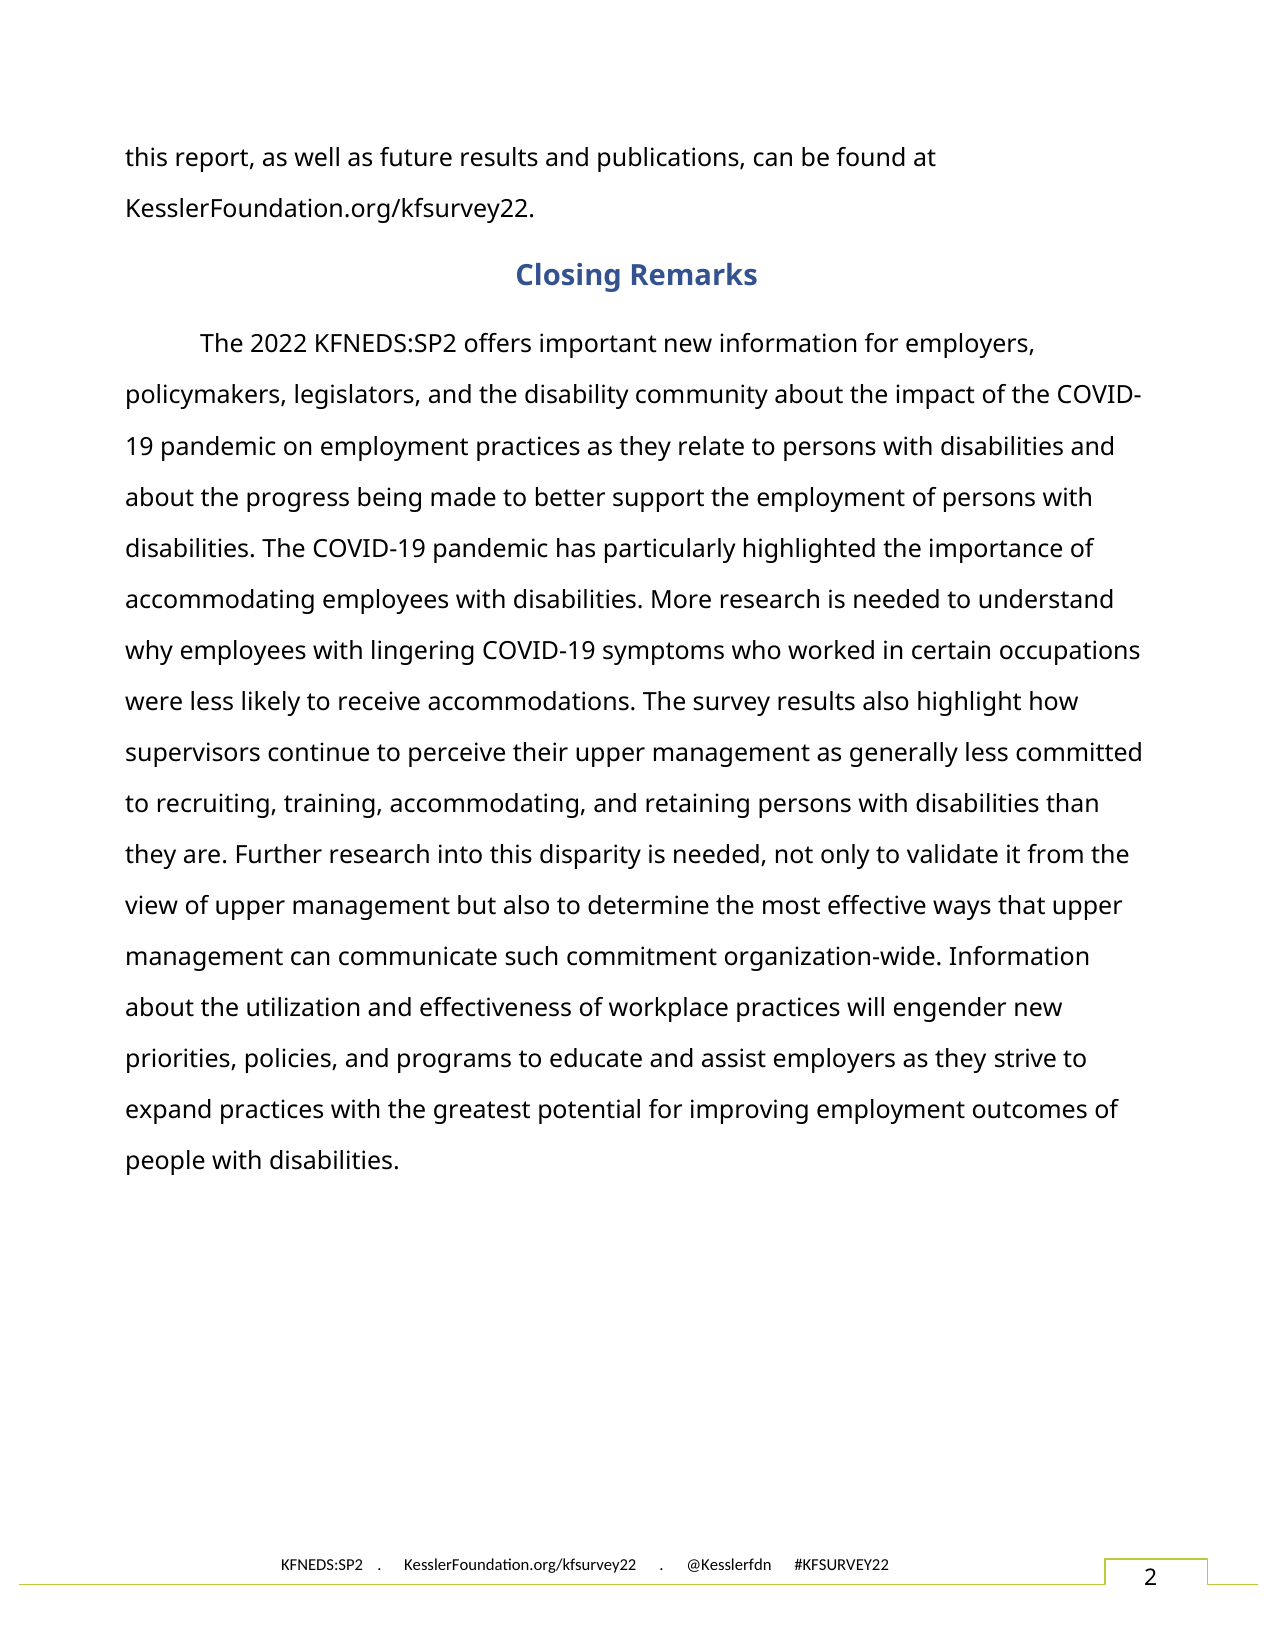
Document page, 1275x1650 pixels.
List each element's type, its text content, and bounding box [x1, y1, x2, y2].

subtitle Closing Remarks [125, 254, 1148, 294]
text The 2022 KFNEDS:SP2 offers important new information for employers, policymakers, legislators, and the disability community about the impact of the COVID-19 pandemic on employment practices as they relate to persons with disabilities and about the progress being made to better support the employment of persons with disabilities. The COVID-19 pandemic has particularly highlighted the importance of accommodating employees with disabilities. More research is needed to understand why employees with lingering COVID-19 symptoms who worked in certain occupations were less likely to receive accommodations. The survey results also highlight how supervisors continue to perceive their upper management as generally less committed to recruiting, training, accommodating, and retaining persons with disabilities than they are. Further research into this disparity is needed, not only to validate it from the view of upper management but also to determine the most effective ways that upper management can communicate such commitment organization-wide. Information about the utilization and effectiveness of workplace practices will engender new priorities, policies, and programs to educate and assist employers as they strive to expand practices with the greatest potential for improving employment outcomes of people with disabilities. [125, 326, 1146, 1177]
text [125, 139, 1146, 225]
